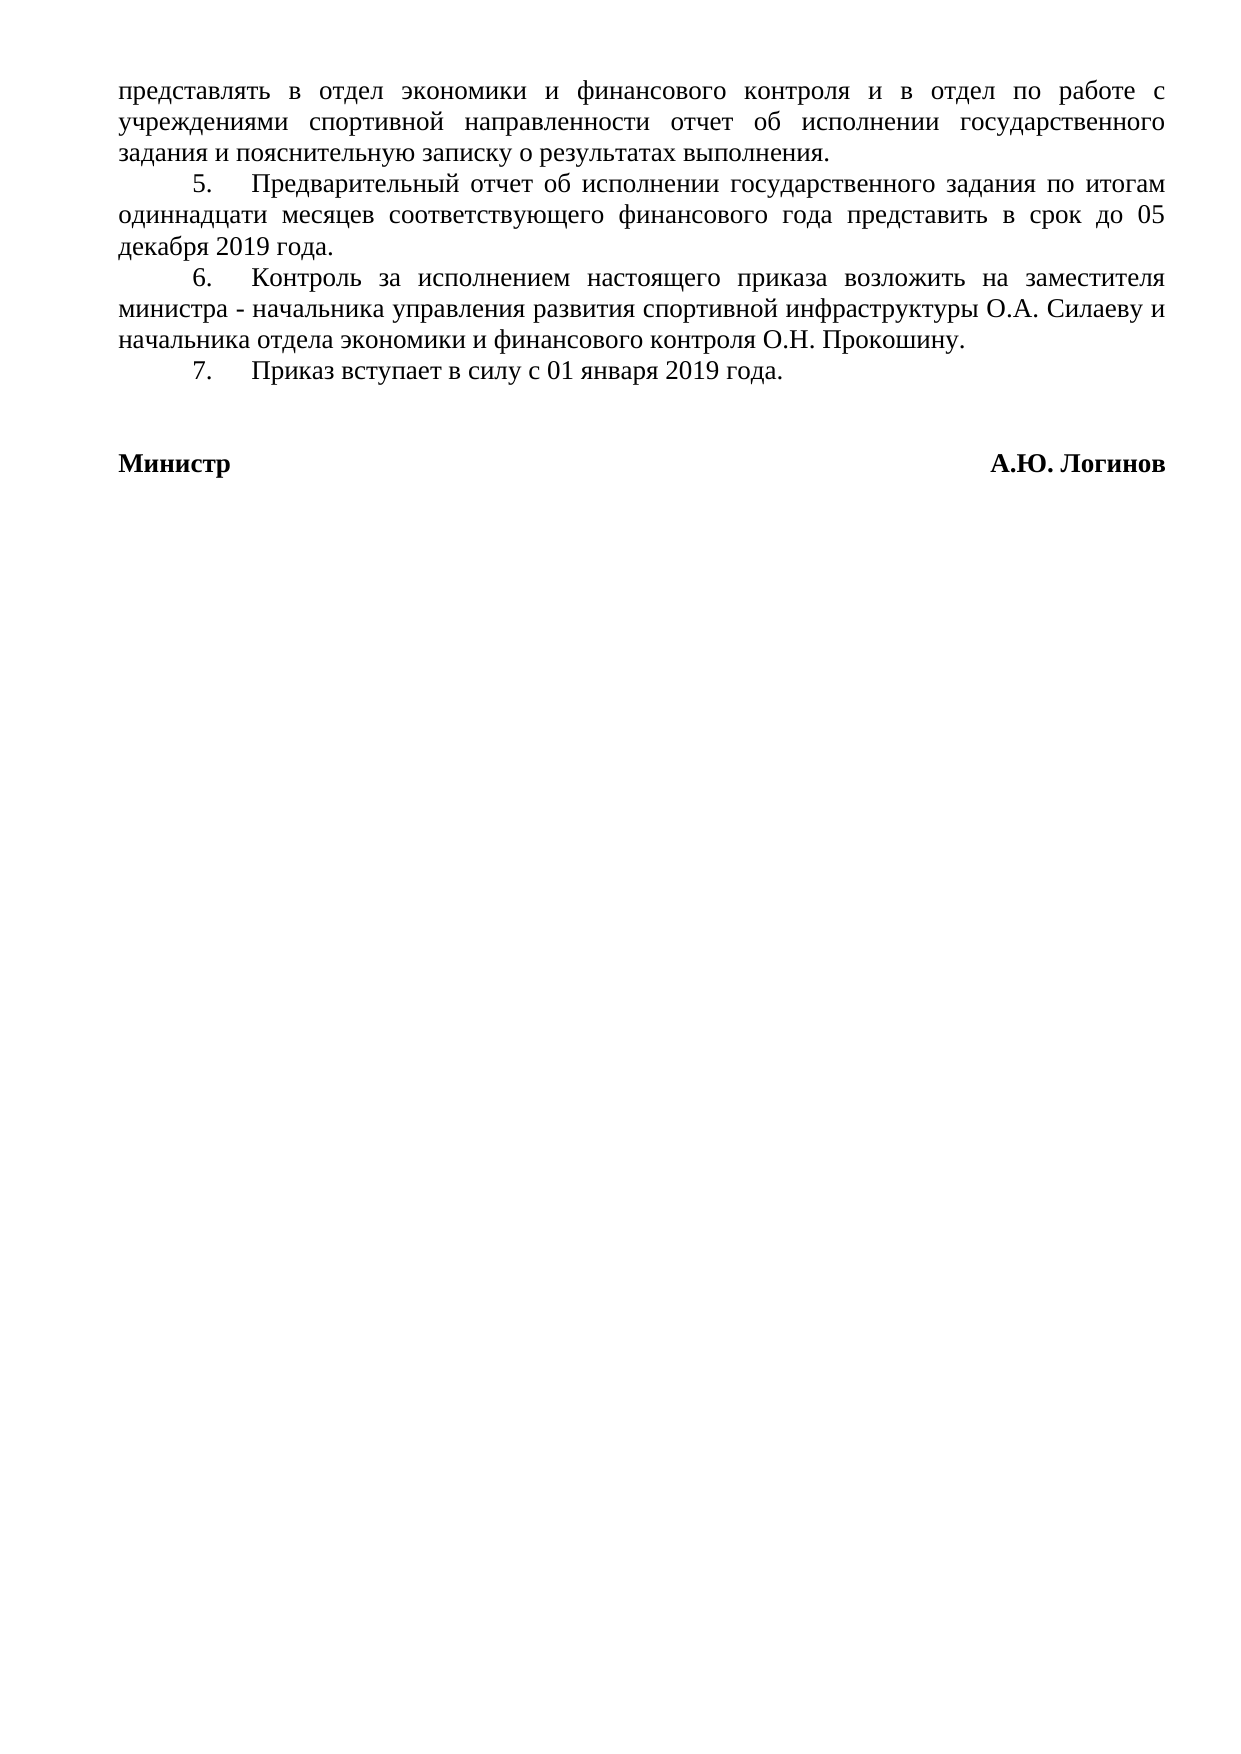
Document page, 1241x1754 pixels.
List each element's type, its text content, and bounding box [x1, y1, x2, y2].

list Приказ вступает в силу с 01 января 2019 года. [192, 354, 1167, 385]
list Контроль за исполнением настоящего приказа возложить на заместителя министра - начальника управления развития спортивной инфраструктуры О.А. Силаеву и начальника отдела экономики и финансового контроля О.Н. Прокошину. [118, 261, 1167, 354]
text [118, 74, 1167, 167]
text Министр А.Ю. Логинов [118, 448, 1167, 479]
list Предварительный отчет об исполнении государственного задания по итогам одиннадцати месяцев соответствующего финансового года представить в срок до 05 декабря 2019 года. [118, 167, 1167, 261]
